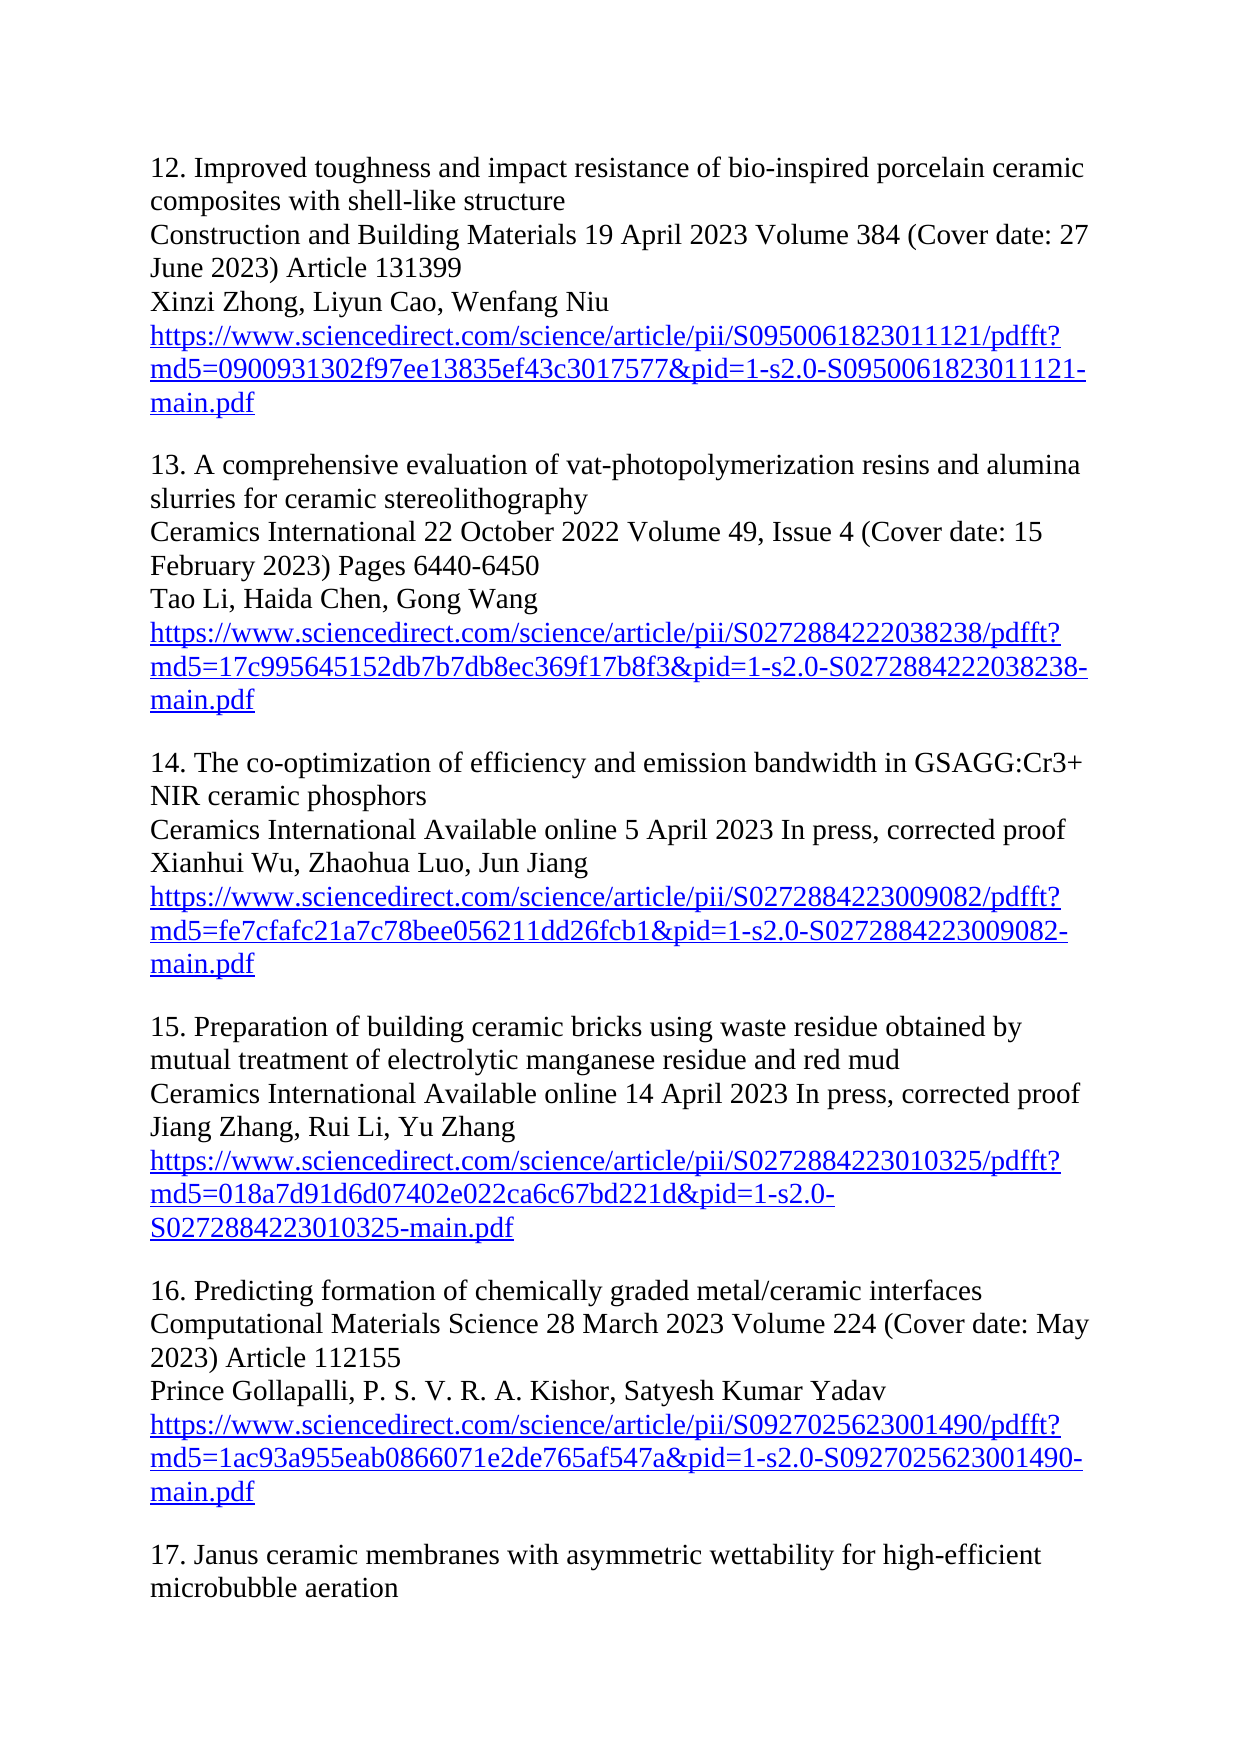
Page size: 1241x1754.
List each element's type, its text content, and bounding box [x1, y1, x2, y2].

text 14. The co-optimization of efficiency and emission bandwidth in GSAGG:Cr3+ NIR ceramic phosphors Ceramics International Available online 5 April 2023 In press, corrected proof Xianhui Wu, Zhaohua Luo, Jun Jiang https://www.sciencedirect.com/science/article/pii/S0272884223009082/pdfft?md5=fe7cfafc21a7c78bee056211dd26fcb1&pid=1-s2.0-S0272884223009082-main.pdf [150, 745, 1090, 980]
text 13. A comprehensive evaluation of vat-photopolymerization resins and alumina slurries for ceramic stereolithography Ceramics International 22 October 2022 Volume 49, Issue 4 (Cover date: 15 February 2023) Pages 6440-6450 Tao Li, Haida Chen, Gong Wang https://www.sciencedirect.com/science/article/pii/S0272884222038238/pdfft?md5=17c995645152db7b7db8ec369f17b8f3&pid=1-s2.0-S0272884222038238-main.pdf [150, 447, 1090, 716]
text 16. Predicting formation of chemically graded metal/ceramic interfaces Computational Materials Science 28 March 2023 Volume 224 (Cover date: May 2023) Article 112155 Prince Gollapalli, P. S. V. R. A. Kishor, Satyesh Kumar Yadav https://www.sciencedirect.com/science/article/pii/S0927025623001490/pdfft?md5=1ac93a955eab0866071e2de765af547a&pid=1-s2.0-S0927025623001490-main.pdf [150, 1273, 1090, 1508]
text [150, 1537, 1090, 1604]
text 15. Preparation of building ceramic bricks using waste residue obtained by mutual treatment of electrolytic manganese residue and red mud Ceramics International Available online 14 April 2023 In press, corrected proof Jiang Zhang, Rui Li, Yu Zhang https://www.sciencedirect.com/science/article/pii/S0272884223010325/pdfft?md5=018a7d91d6d07402e022ca6c67bd221d&pid=1-s2.0-S0272884223010325-main.pdf [150, 1009, 1090, 1244]
text 12. Improved toughness and impact resistance of bio-inspired porcelain ceramic composites with shell-like structure Construction and Building Materials 19 April 2023 Volume 384 (Cover date: 27 June 2023) Article 131399 Xinzi Zhong, Liyun Cao, Wenfang Niu https://www.sciencedirect.com/science/article/pii/S0950061823011121/pdfft?md5=0900931302f97ee13835ef43c3017577&pid=1-s2.0-S0950061823011121-main.pdf [150, 150, 1090, 418]
